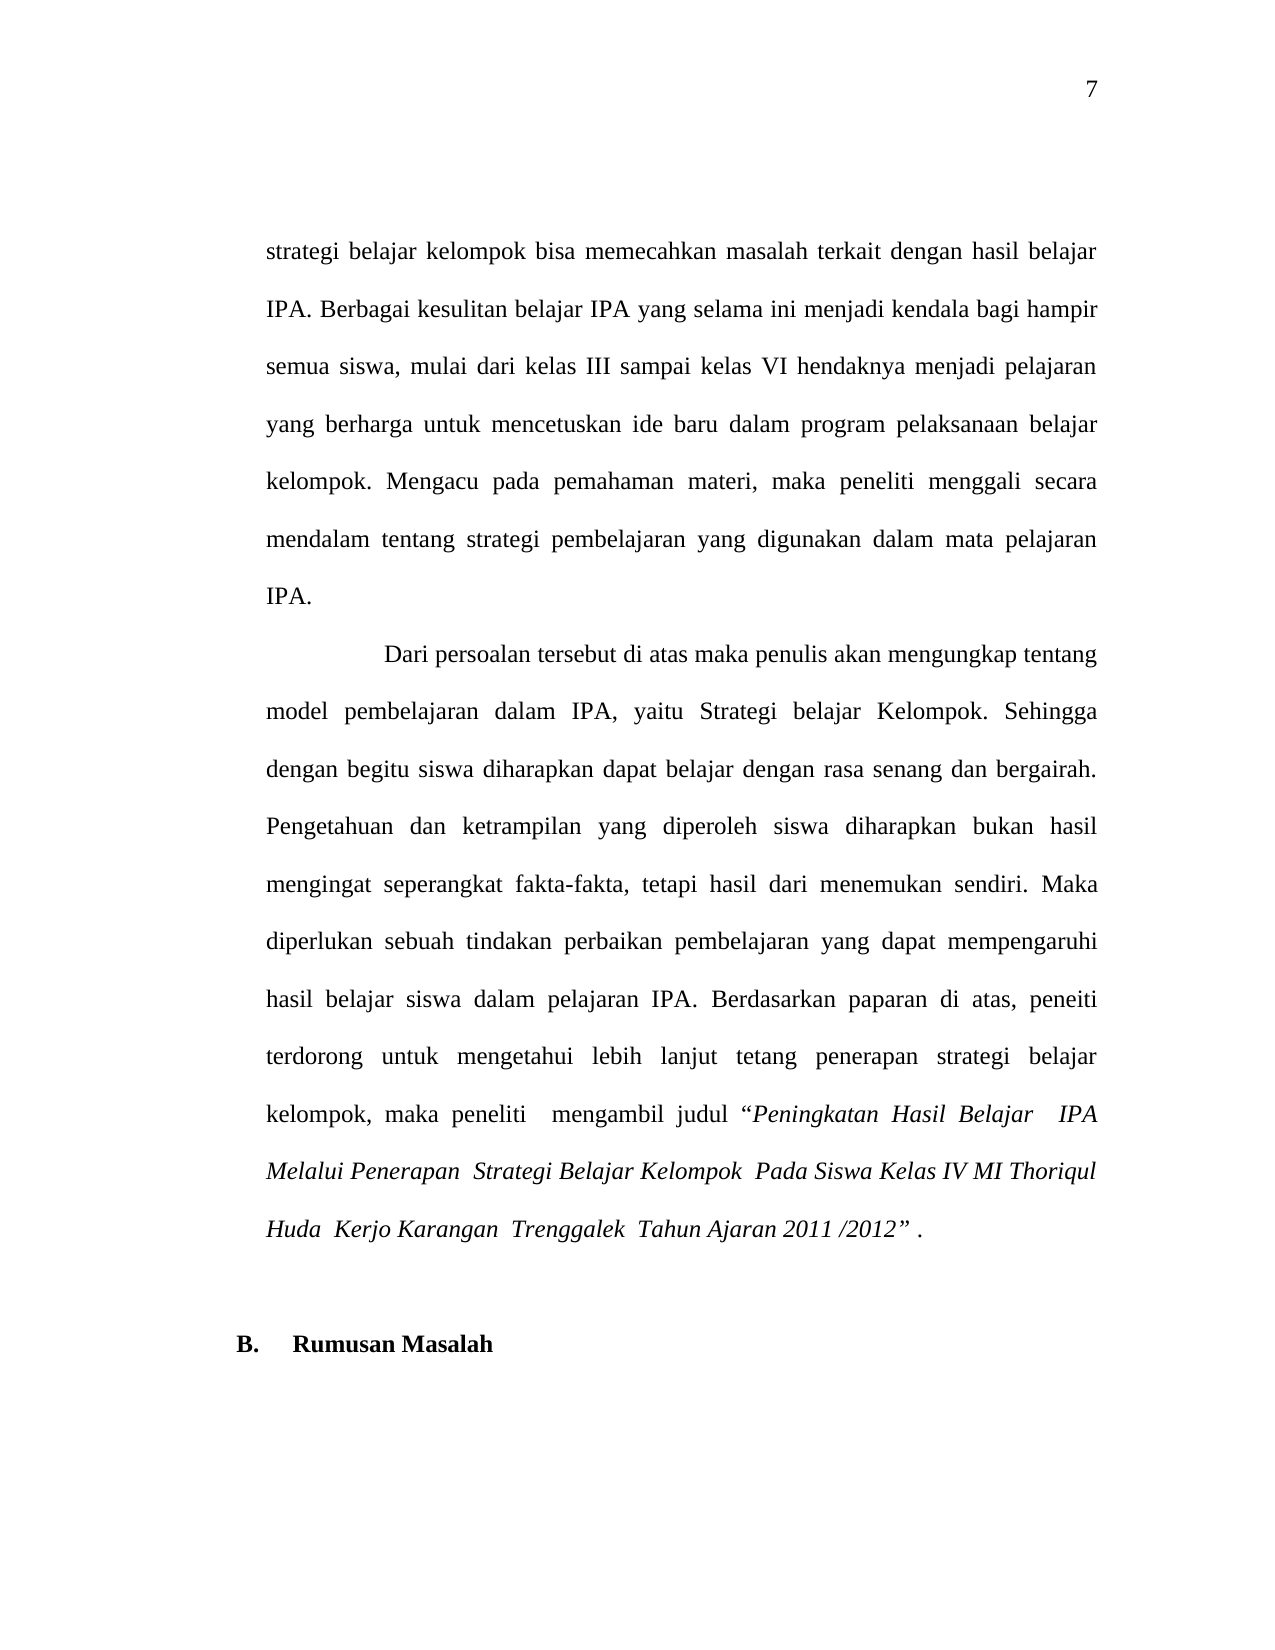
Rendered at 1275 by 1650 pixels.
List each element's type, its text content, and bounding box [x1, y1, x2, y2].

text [266, 236, 1098, 610]
list Rumusan Masalah [236, 1329, 1098, 1357]
text Dari persoalan tersebut di atas maka penulis akan mengungkap tentang model pembelajaran dalam IPA, yaitu Strategi belajar Kelompok. Sehingga dengan begitu siswa diharapkan dapat belajar dengan rasa senang dan bergairah. Pengetahuan dan ketrampilan yang diperoleh siswa diharapkan bukan hasil mengingat seperangkat fakta-fakta, tetapi hasil dari menemukan sendiri. Maka diperlukan sebuah tindakan perbaikan pembelajaran yang dapat mempengaruhi hasil belajar siswa dalam pelajaran IPA. Berdasarkan paparan di atas, peneiti terdorong untuk mengetahui lebih lanjut tetang penerapan strategi belajar kelompok, maka peneliti mengambil judul “Peningkatan Hasil Belajar IPA Melalui Penerapan Strategi Belajar Kelompok Pada Siswa Kelas IV MI Thoriqul Huda Kerjo Karangan Trenggalek Tahun Ajaran 2011 /2012” . [266, 639, 1098, 1242]
